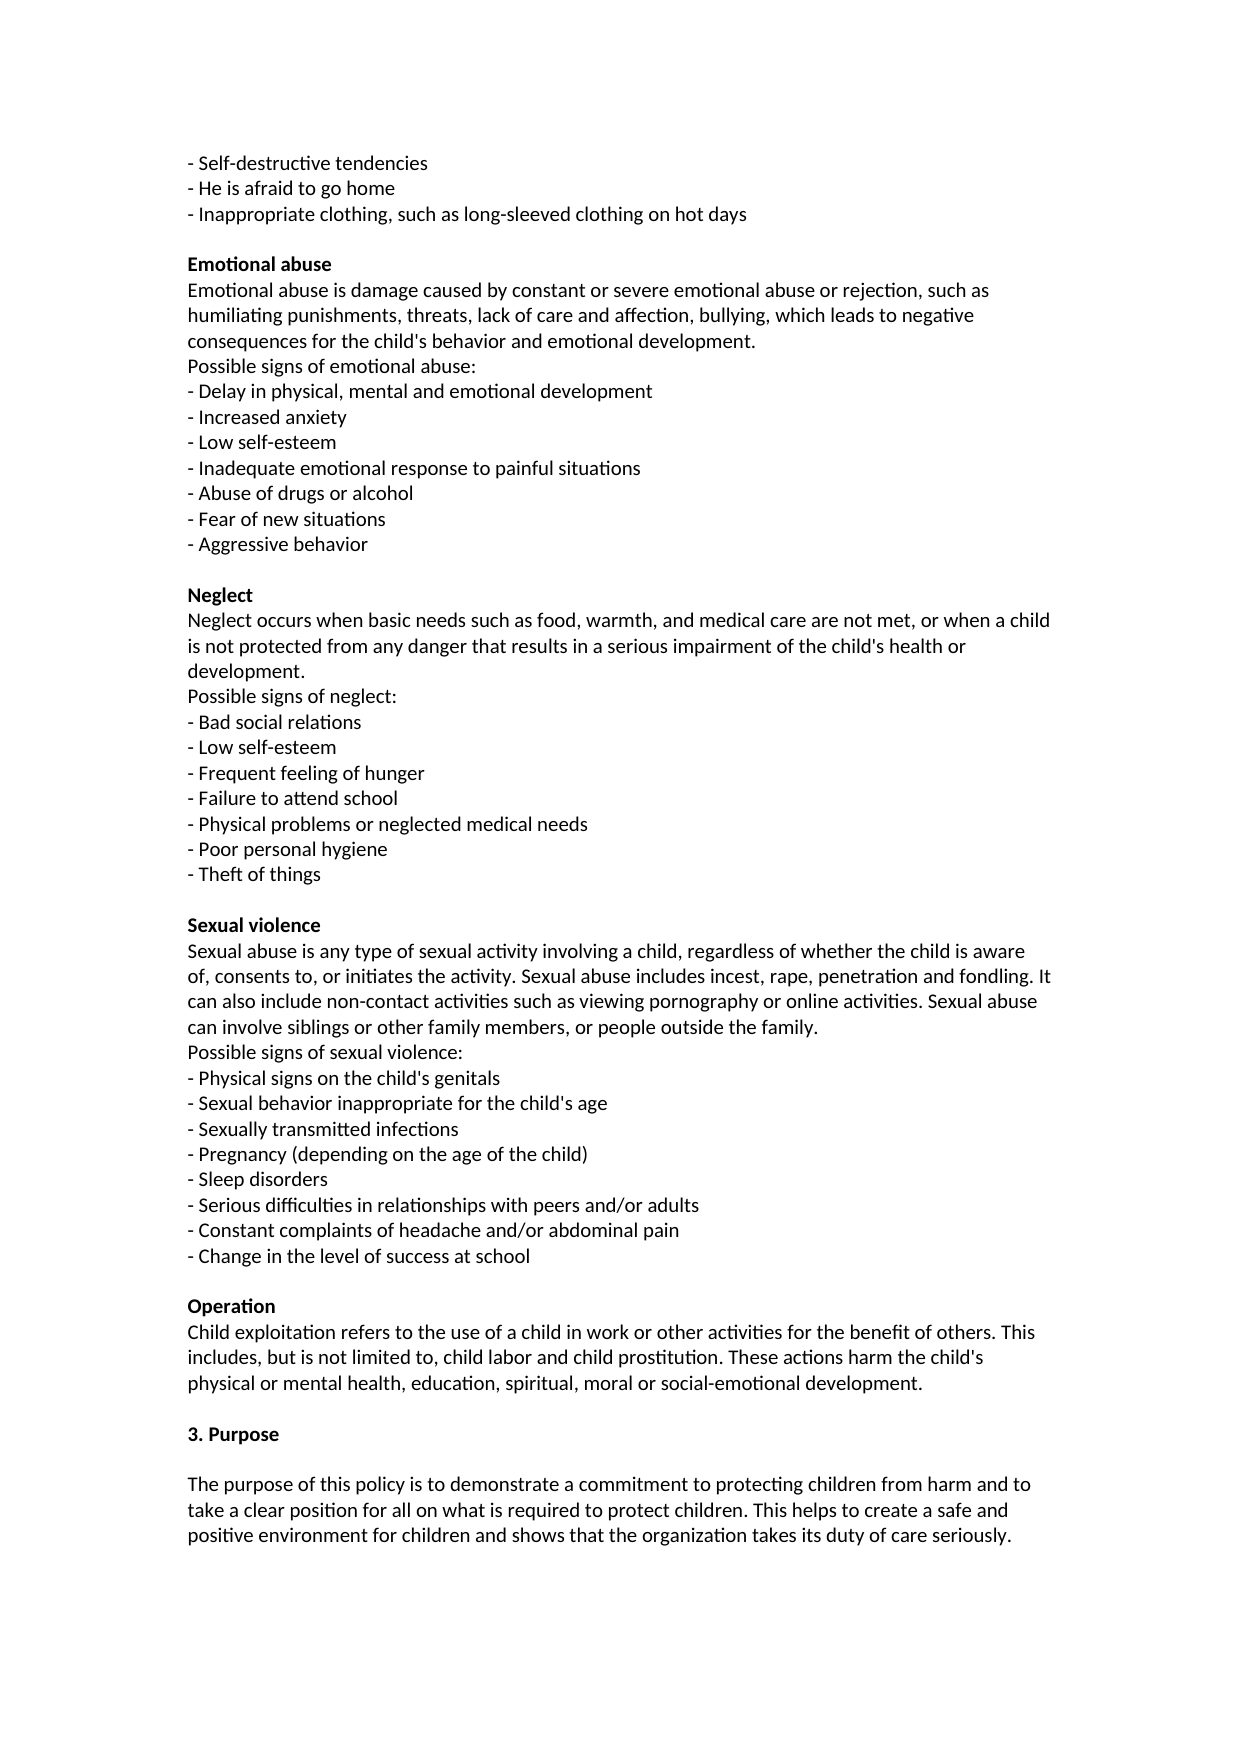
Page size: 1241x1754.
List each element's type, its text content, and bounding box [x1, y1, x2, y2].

text - Failure to attend school [187, 785, 1053, 811]
text - Fear of new situations [187, 506, 1053, 531]
text - Abuse of drugs or alcohol [187, 480, 1053, 506]
text 3. Purpose [187, 1421, 1053, 1446]
text Possible signs of emotional abuse: [187, 353, 1053, 379]
text Child exploitation refers to the use of a child in work or other activities for the benefit of others. This includes, but is not limited to, child labor and child prostitution. These actions harm the child's physical or mental health, education, spiritual, moral or social-emotional development. [187, 1319, 1053, 1395]
text Neglect [187, 582, 1053, 607]
text Emotional abuse [187, 252, 1053, 277]
text - Sexual behavior inappropriate for the child's age [187, 1090, 1053, 1116]
text - Physical problems or neglected medical needs [187, 811, 1053, 836]
text - Constant complaints of headache and/or abdominal pain [187, 1217, 1053, 1243]
text - Theft of things [187, 862, 1053, 887]
text - Inappropriate clothing, such as long-sleeved clothing on hot days [187, 201, 1053, 226]
text - Poor personal hygiene [187, 836, 1053, 862]
text - Serious difficulties in relationships with peers and/or adults [187, 1192, 1053, 1217]
text - Sexually transmitted infections [187, 1116, 1053, 1141]
text - Frequent feeling of hunger [187, 760, 1053, 785]
text - Delay in physical, mental and emotional development [187, 379, 1053, 404]
text Neglect occurs when basic needs such as food, warmth, and medical care are not met, or when a child is not protected from any danger that results in a serious impairment of the child's health or development. [187, 607, 1053, 684]
text Emotional abuse is damage caused by constant or severe emotional abuse or rejection, such as humiliating punishments, threats, lack of care and affection, bullying, which leads to negative consequences for the child's behavior and emotional development. [187, 277, 1053, 353]
text - Low self-esteem [187, 429, 1053, 455]
text Sexual violence [187, 912, 1053, 938]
text The purpose of this policy is to demonstrate a commitment to protecting children from harm and to take a clear position for all on what is required to protect children. This helps to create a safe and positive environment for children and shows that the organization takes its duty of care seriously. [187, 1472, 1053, 1548]
text Possible signs of neglect: [187, 684, 1053, 709]
text - He is afraid to go home [187, 175, 1053, 201]
text - Bad social relations [187, 709, 1053, 734]
text - Physical signs on the child's genitals [187, 1065, 1053, 1090]
text - Change in the level of success at school [187, 1243, 1053, 1268]
text - Pregnancy (depending on the age of the child) [187, 1141, 1053, 1167]
text - Inadequate emotional response to painful situations [187, 455, 1053, 480]
text - Increased anxiety [187, 404, 1053, 429]
text Operation [187, 1294, 1053, 1319]
text Possible signs of sexual violence: [187, 1039, 1053, 1065]
text - Sleep disorders [187, 1167, 1053, 1192]
text - Self-destructive tendencies [187, 150, 1053, 175]
text - Aggressive behavior [187, 531, 1053, 557]
text Sexual abuse is any type of sexual activity involving a child, regardless of whether the child is aware of, consents to, or initiates the activity. Sexual abuse includes incest, rape, penetration and fondling. It can also include non-contact activities such as viewing pornography or online activities. Sexual abuse can involve siblings or other family members, or people outside the family. [187, 938, 1053, 1039]
text - Low self-esteem [187, 734, 1053, 760]
